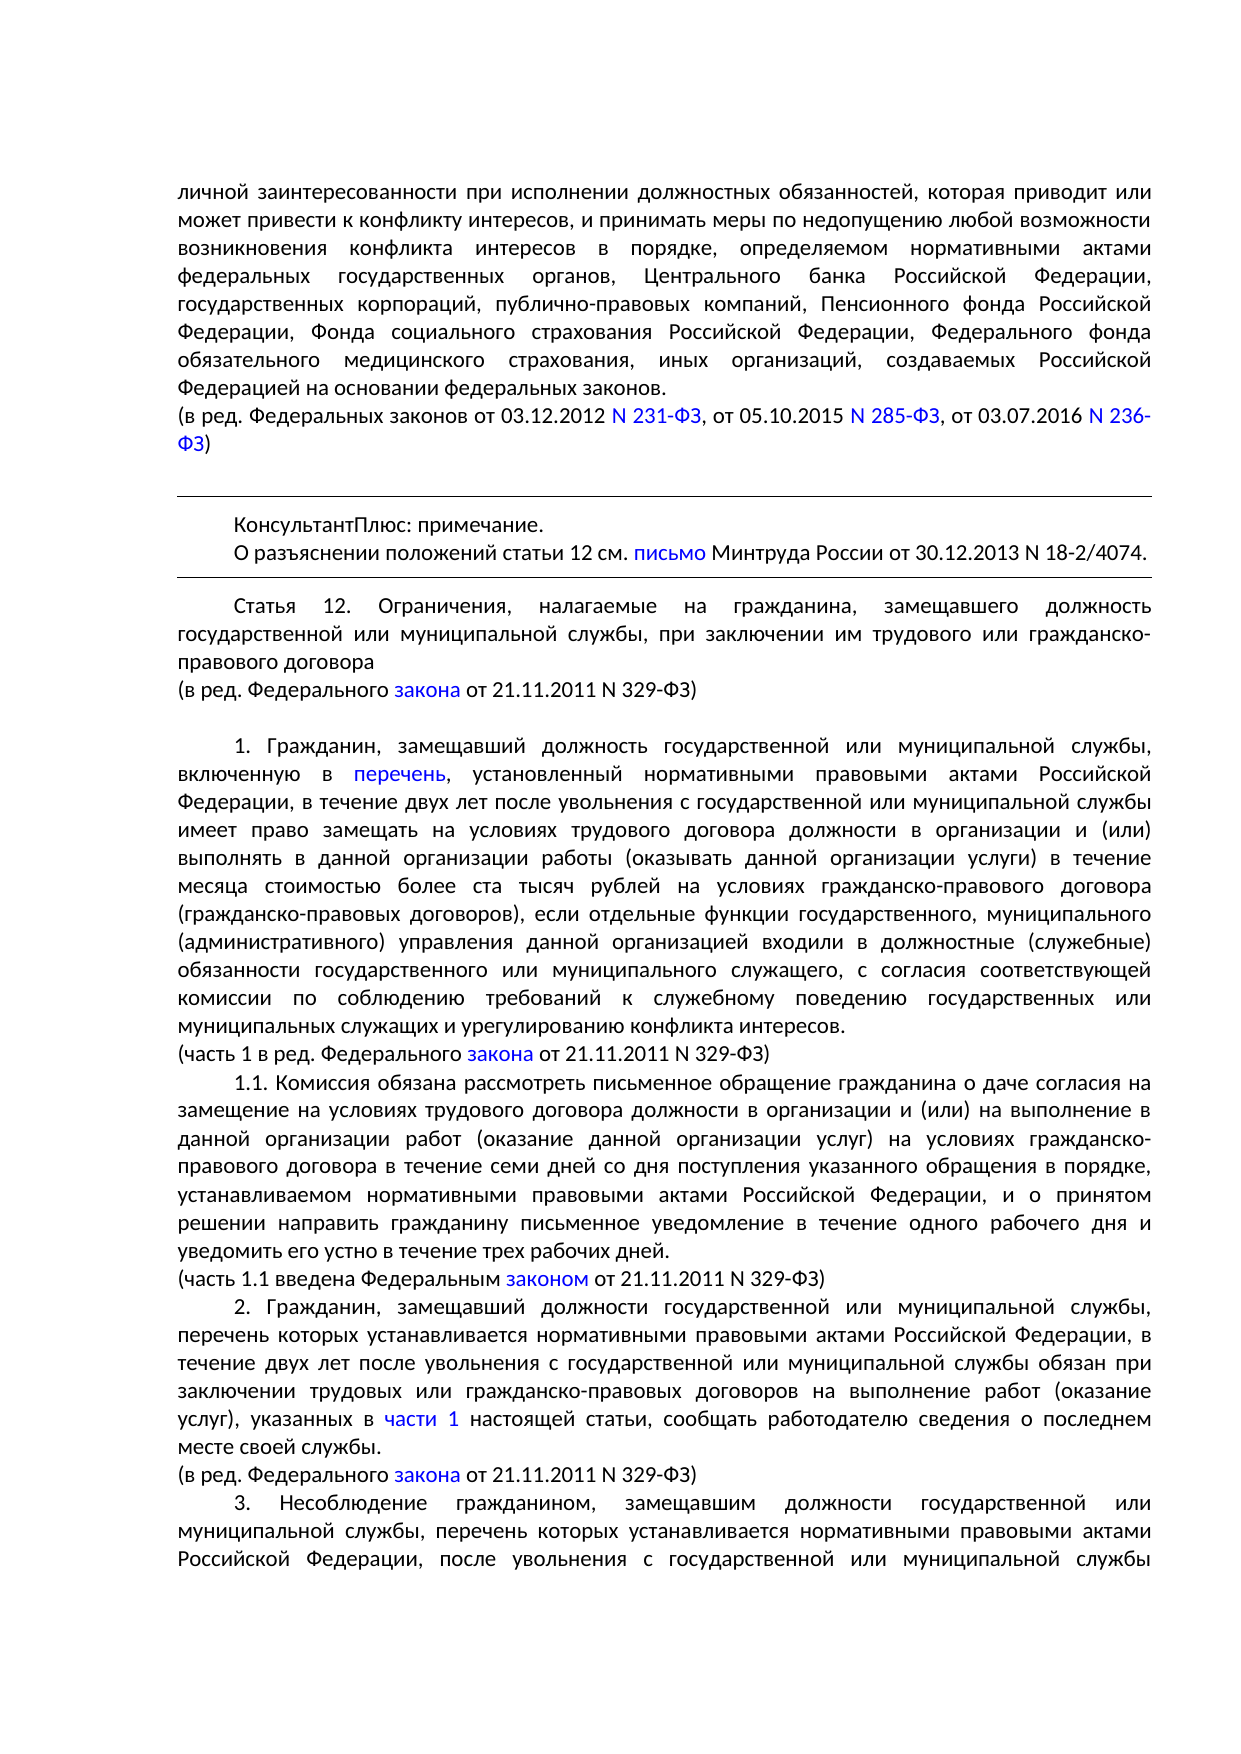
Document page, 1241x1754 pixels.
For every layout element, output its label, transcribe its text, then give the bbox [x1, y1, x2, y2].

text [177, 177, 1152, 401]
text 1.1. Комиссия обязана рассмотреть письменное обращение гражданина о даче согласия на замещение на условиях трудового договора должности в организации и (или) на выполнение в данной организации работ (оказание данной организации услуг) на условиях гражданско-правового договора в течение семи дней со дня поступления указанного обращения в порядке, устанавливаемом нормативными правовыми актами Российской Федерации, и о принятом решении направить гражданину письменное уведомление в течение одного рабочего дня и уведомить его устно в течение трех рабочих дней. [177, 1068, 1152, 1264]
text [177, 1488, 1152, 1572]
text (в ред. Федеральных законов от 03.12.2012 N 231-ФЗ, от 05.10.2015 N 285-ФЗ, от 03.07.2016 N 236-ФЗ) [177, 401, 1152, 457]
text (в ред. Федерального закона от 21.11.2011 N 329-ФЗ) [177, 1460, 1152, 1488]
text 1. Гражданин, замещавший должность государственной или муниципальной службы, включенную в перечень, установленный нормативными правовыми актами Российской Федерации, в течение двух лет после увольнения с государственной или муниципальной службы имеет право замещать на условиях трудового договора должности в организации и (или) выполнять в данной организации работы (оказывать данной организации услуги) в течение месяца стоимостью более ста тысяч рублей на условиях гражданско-правового договора (гражданско-правовых договоров), если отдельные функции государственного, муниципального (административного) управления данной организацией входили в должностные (служебные) обязанности государственного или муниципального служащего, с согласия соответствующей комиссии по соблюдению требований к служебному поведению государственных или муниципальных служащих и урегулированию конфликта интересов. [177, 731, 1152, 1039]
text КонсультантПлюс: примечание. [177, 510, 1152, 538]
text 2. Гражданин, замещавший должности государственной или муниципальной службы, перечень которых устанавливается нормативными правовыми актами Российской Федерации, в течение двух лет после увольнения с государственной или муниципальной службы обязан при заключении трудовых или гражданско-правовых договоров на выполнение работ (оказание услуг), указанных в части 1 настоящей статьи, сообщать работодателю сведения о последнем месте своей службы. [177, 1292, 1152, 1460]
text О разъяснении положений статьи 12 см. письмо Минтруда России от 30.12.2013 N 18-2/4074. [177, 538, 1152, 566]
text (часть 1 в ред. Федерального закона от 21.11.2011 N 329-ФЗ) [177, 1039, 1152, 1068]
text Статья 12. Ограничения, налагаемые на гражданина, замещавшего должность государственной или муниципальной службы, при заключении им трудового или гражданско-правового договора [177, 591, 1152, 675]
text (часть 1.1 введена Федеральным законом от 21.11.2011 N 329-ФЗ) [177, 1264, 1152, 1292]
text (в ред. Федерального закона от 21.11.2011 N 329-ФЗ) [177, 675, 1152, 703]
